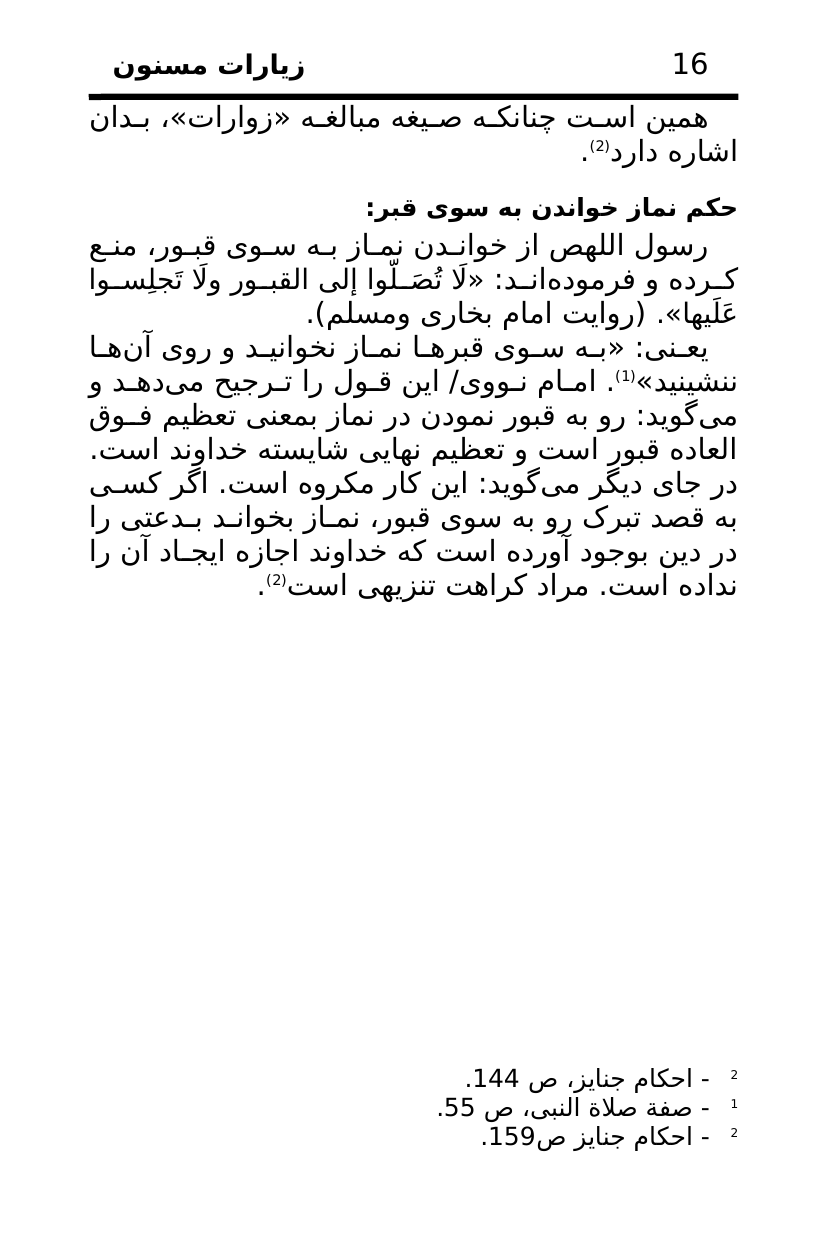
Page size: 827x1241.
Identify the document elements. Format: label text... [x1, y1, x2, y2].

text همین است چنانکه صیغه مبالغه «زوارات»، بدان اشاره دارد(). [89, 100, 738, 168]
text یعنی: «به سوی قبرها نماز نخوانید و روی آن‌ها ننشینید»(). امام نووی/ این قول را ترجیح می‌دهد و می‌گوید: رو به قبور نمودن در نماز بمعنی تعظیم فوق العاده قبور است و تعظیم نهایی شایسته خداوند است. در جای دیگر می‌گوید: این کار مکروه است. اگر کسی به قصد تبرک رو به سوی قبور، نماز بخواند بدعتی را در دین بوجود آورده است که خداوند اجازه ایجاد آن را نداده است. مراد کراهت تنزیهی است(). [89, 330, 738, 602]
text حکم نماز خواندن به سوی قبر: [89, 193, 738, 222]
text رسول اللهص از خواندن نماز به سوی قبور، منع کرده و فرموده‌اند: «لَا تُصَلّوا إلى القبور ولَا تَجلِسوا عَلَيها». (روایت امام بخاری ومسلم). [89, 228, 738, 330]
